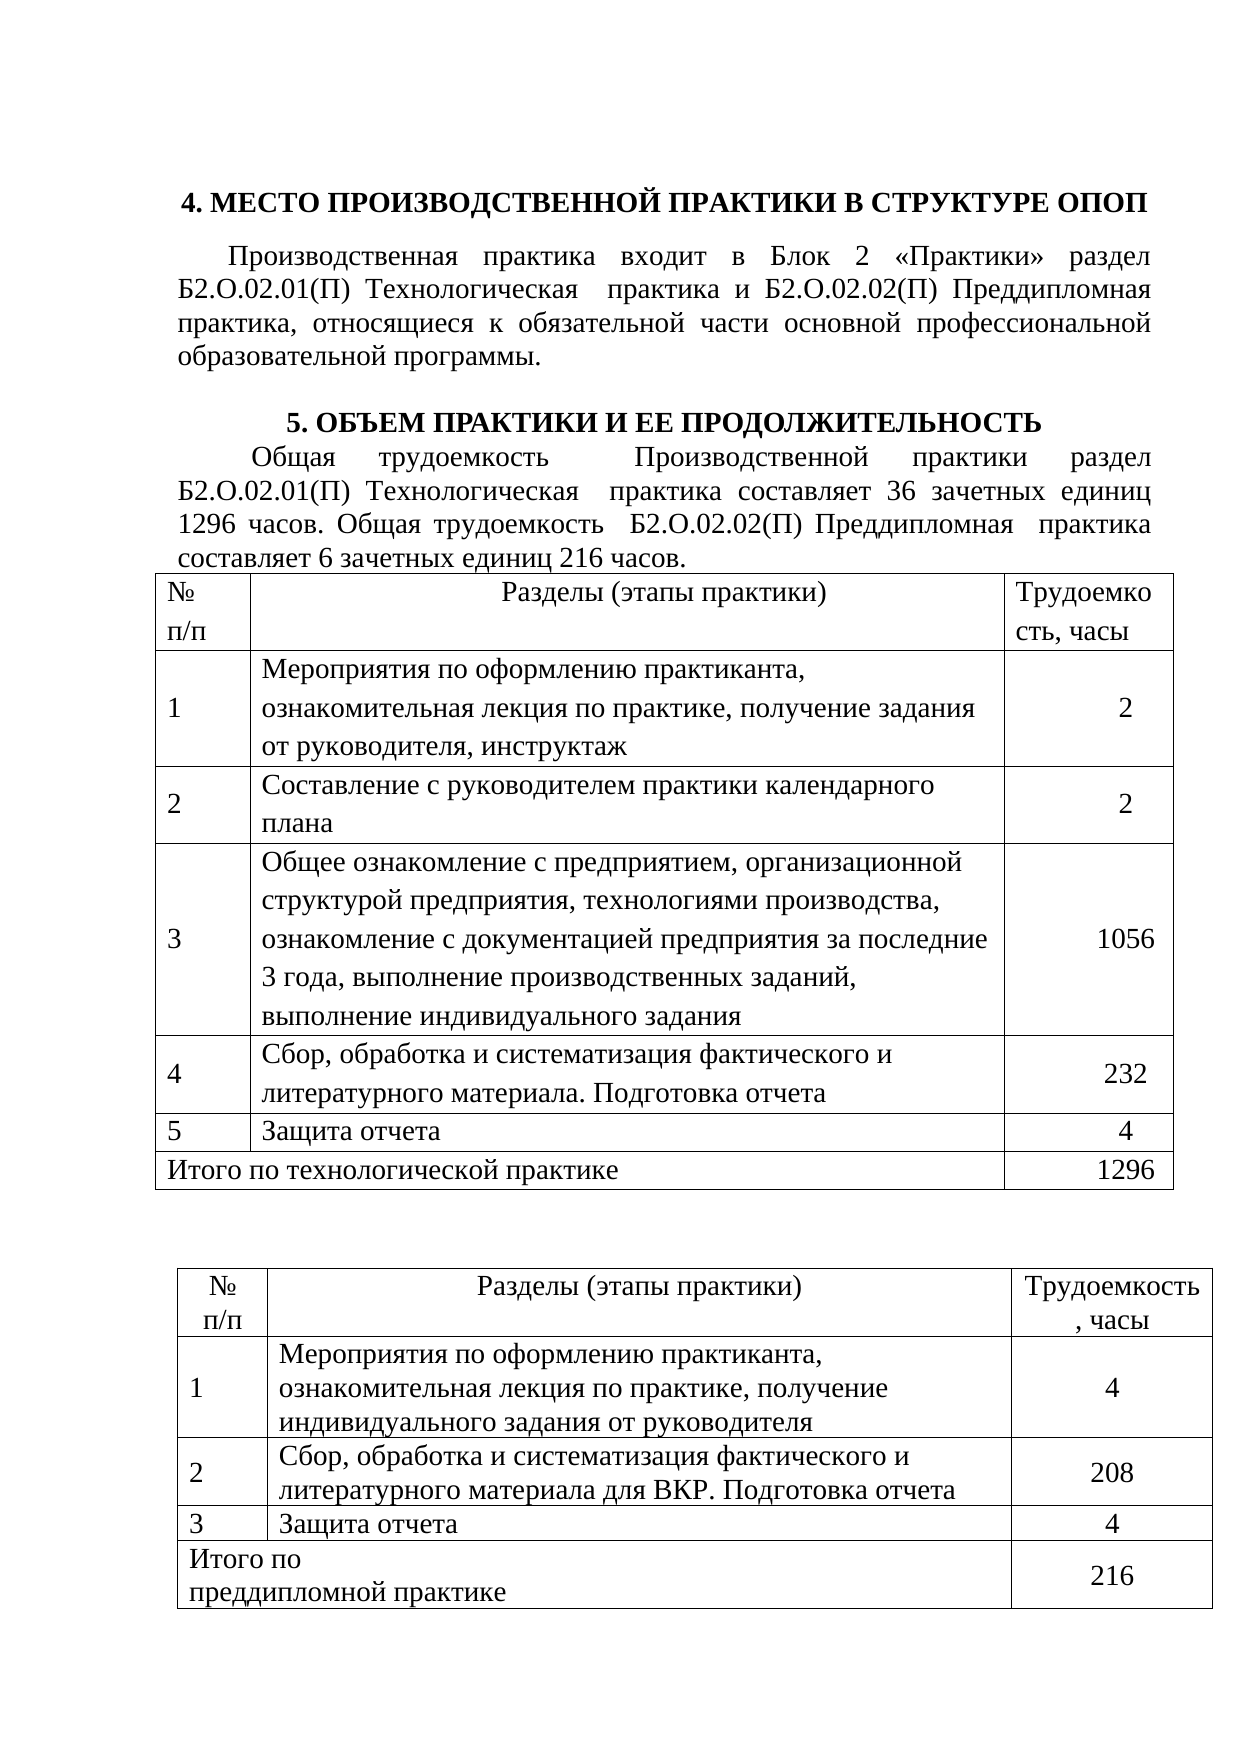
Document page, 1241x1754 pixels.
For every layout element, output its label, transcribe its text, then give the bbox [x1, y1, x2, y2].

table_cell 1 [178, 1337, 267, 1437]
table_cell 208 [1012, 1438, 1212, 1505]
table_cell 5 [156, 1114, 250, 1151]
table_cell Сбор, обработка и систематизация фактического и литературного материала для ВКР. Подготовка отчета [268, 1438, 1011, 1505]
table_cell 3 [178, 1506, 267, 1540]
text 4. МЕСТО ПРОИЗВОДСТВЕННОЙ ПРАКТИКИ В СТРУКТУРЕ ОПОП [177, 185, 1152, 219]
table_header № п/п [156, 574, 250, 650]
table_cell Мероприятия по оформлению практиканта, ознакомительная лекция по практике, получение задания от руководителя, инструктаж [251, 651, 1004, 766]
table_header № п/п [178, 1269, 267, 1336]
table_cell 2 [1005, 651, 1173, 766]
text Общая трудоемкость Производственной практики раздел Б2.О.02.01(П) Технологическая практика составляет 36 зачетных единиц 1296 часов. Общая трудоемкость Б2.О.02.02(П) Преддипломная практика составляет 6 зачетных единиц 216 часов. [177, 439, 1152, 573]
table_cell 4 [1012, 1506, 1212, 1540]
table_cell 3 [156, 844, 250, 1035]
table_cell Итого по преддипломной практике [178, 1541, 1011, 1608]
table_cell Защита отчета [268, 1506, 1011, 1540]
table_header Разделы (этапы практики) [251, 574, 1004, 650]
text 5. ОБЪЕМ ПРАКТИКИ И ЕЕ ПРОДОЛЖИТЕЛЬНОСТЬ [177, 406, 1152, 439]
table_cell Мероприятия по оформлению практиканта, ознакомительная лекция по практике, получение индивидуального задания от руководителя [268, 1337, 1011, 1437]
table_cell Итого по технологической практике [156, 1152, 1004, 1189]
text Производственная практика входит в Блок 2 «Практики» раздел Б2.О.02.01(П) Технологическая практика и Б2.О.02.02(П) Преддипломная практика, относящиеся к обязательной части основной профессиональной образовательной программы. [177, 238, 1152, 372]
table_cell 4 [1005, 1114, 1173, 1151]
table_cell 4 [1012, 1337, 1212, 1437]
table_header Трудоемкость, часы [1012, 1269, 1212, 1336]
table_cell 2 [156, 767, 250, 843]
table_cell Составление с руководителем практики календарного плана [251, 767, 1004, 843]
table_header Разделы (этапы практики) [268, 1269, 1011, 1336]
table_cell 232 [1005, 1036, 1173, 1112]
table_cell 216 [1012, 1541, 1212, 1608]
table_cell 2 [1005, 767, 1173, 843]
table_cell Сбор, обработка и систематизация фактического и литературного материала. Подготовка отчета [251, 1036, 1004, 1112]
table_cell 1 [156, 651, 250, 766]
table_cell Защита отчета [251, 1114, 1004, 1151]
table_cell 4 [156, 1036, 250, 1112]
table_header Трудоемкость, часы [1005, 574, 1173, 650]
table_cell 1296 [1005, 1152, 1173, 1189]
table_cell 1056 [1005, 844, 1173, 1035]
table_cell 2 [178, 1438, 267, 1505]
table_cell Общее ознакомление с предприятием, организационной структурой предприятия, технологиями производства, ознакомление с документацией предприятия за последние 3 года, выполнение производственных заданий, выполнение индивидуального задания [251, 844, 1004, 1035]
